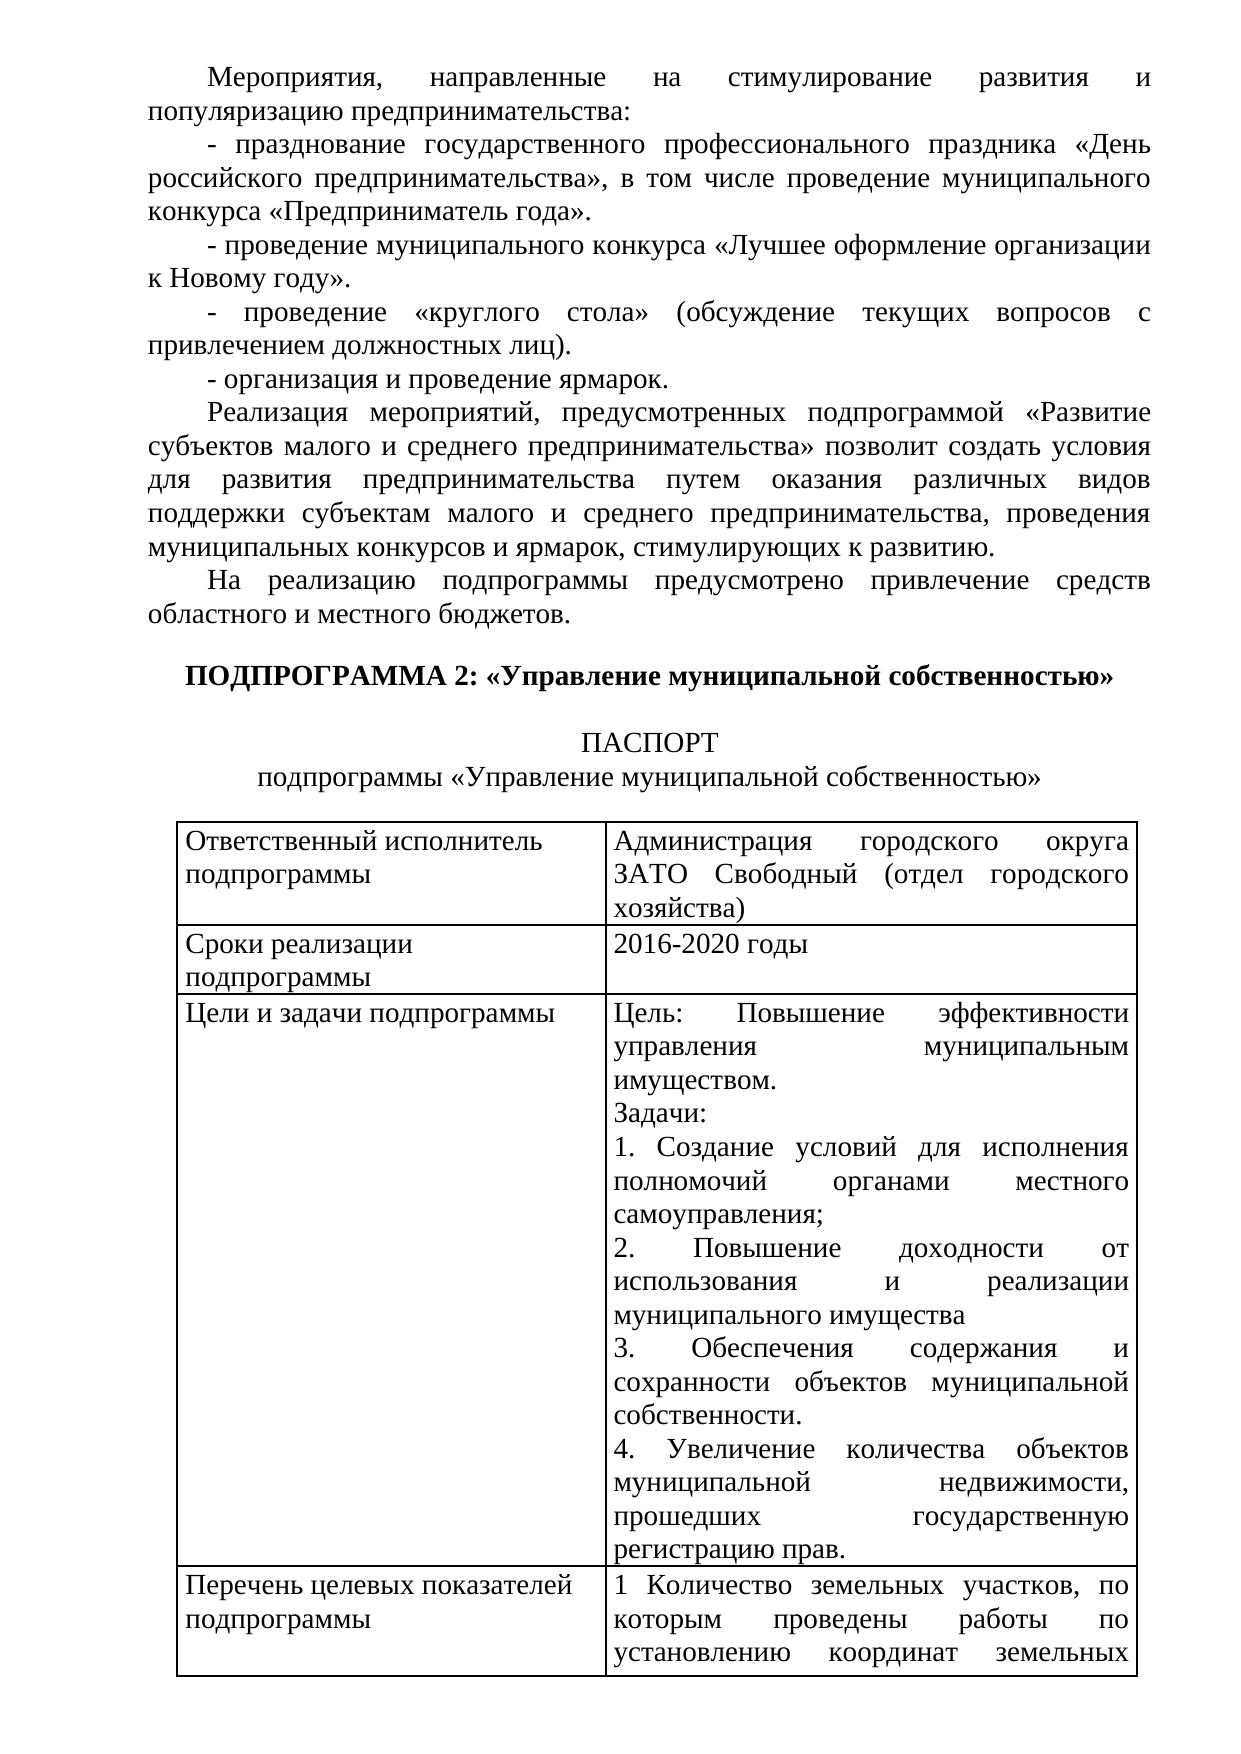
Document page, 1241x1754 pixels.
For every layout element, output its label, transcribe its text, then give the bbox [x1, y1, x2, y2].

table_cell 2016-2020 годы [607, 926, 1136, 993]
table_header Ответственный исполнитель подпрограммы [178, 823, 605, 924]
text Реализация мероприятий, предусмотренных подпрограммой «Развитие субъектов малого и среднего предпринимательства» позволит создать условия для развития предпринимательства путем оказания различных видов поддержки субъектам малого и среднего предпринимательства, проведения муниципальных конкурсов и ярмарок, стимулирующих к развитию. [148, 394, 1152, 562]
text Мероприятия, направленные на стимулирование развития и популяризацию предпринимательства: [148, 59, 1152, 126]
text - празднование государственного профессионального праздника «День российского предпринимательства», в том числе проведение муниципального конкурса «Предприниматель года». [148, 126, 1152, 227]
text подпрограммы «Управление муниципальной собственностью» [148, 759, 1152, 792]
text - организация и проведение ярмарок. [148, 361, 1152, 394]
text На реализацию подпрограммы предусмотрено привлечение средств областного и местного бюджетов. [148, 562, 1152, 629]
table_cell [178, 1567, 605, 1675]
text ПОДПРОГРАММА 2: «Управление муниципальной собственностью» [148, 658, 1152, 692]
text ПАСПОРТ [148, 725, 1152, 759]
table_cell Цели и задачи подпрограммы [178, 995, 605, 1565]
text - проведение «круглого стола» (обсуждение текущих вопросов с привлечением должностных лиц). [148, 294, 1152, 361]
table_header Администрация городского округа ЗАТО Свободный (отдел городского хозяйства) [607, 823, 1136, 924]
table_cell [607, 1567, 1136, 1675]
text - проведение муниципального конкурса «Лучшее оформление организации к Новому году». [148, 227, 1152, 294]
table_cell Сроки реализации подпрограммы [178, 926, 605, 993]
table_cell Цель: Повышение эффективности управления муниципальным имуществом. Задачи: 1. Создание условий для исполнения полномочий органами местного самоуправления; 2. Повышение доходности от использования и реализации муниципального имущества 3. Обеспечения содержания и сохранности объектов муниципальной собственности. 4. Увеличение количества объектов муниципальной недвижимости, прошедших государственную регистрацию прав. [607, 995, 1136, 1565]
